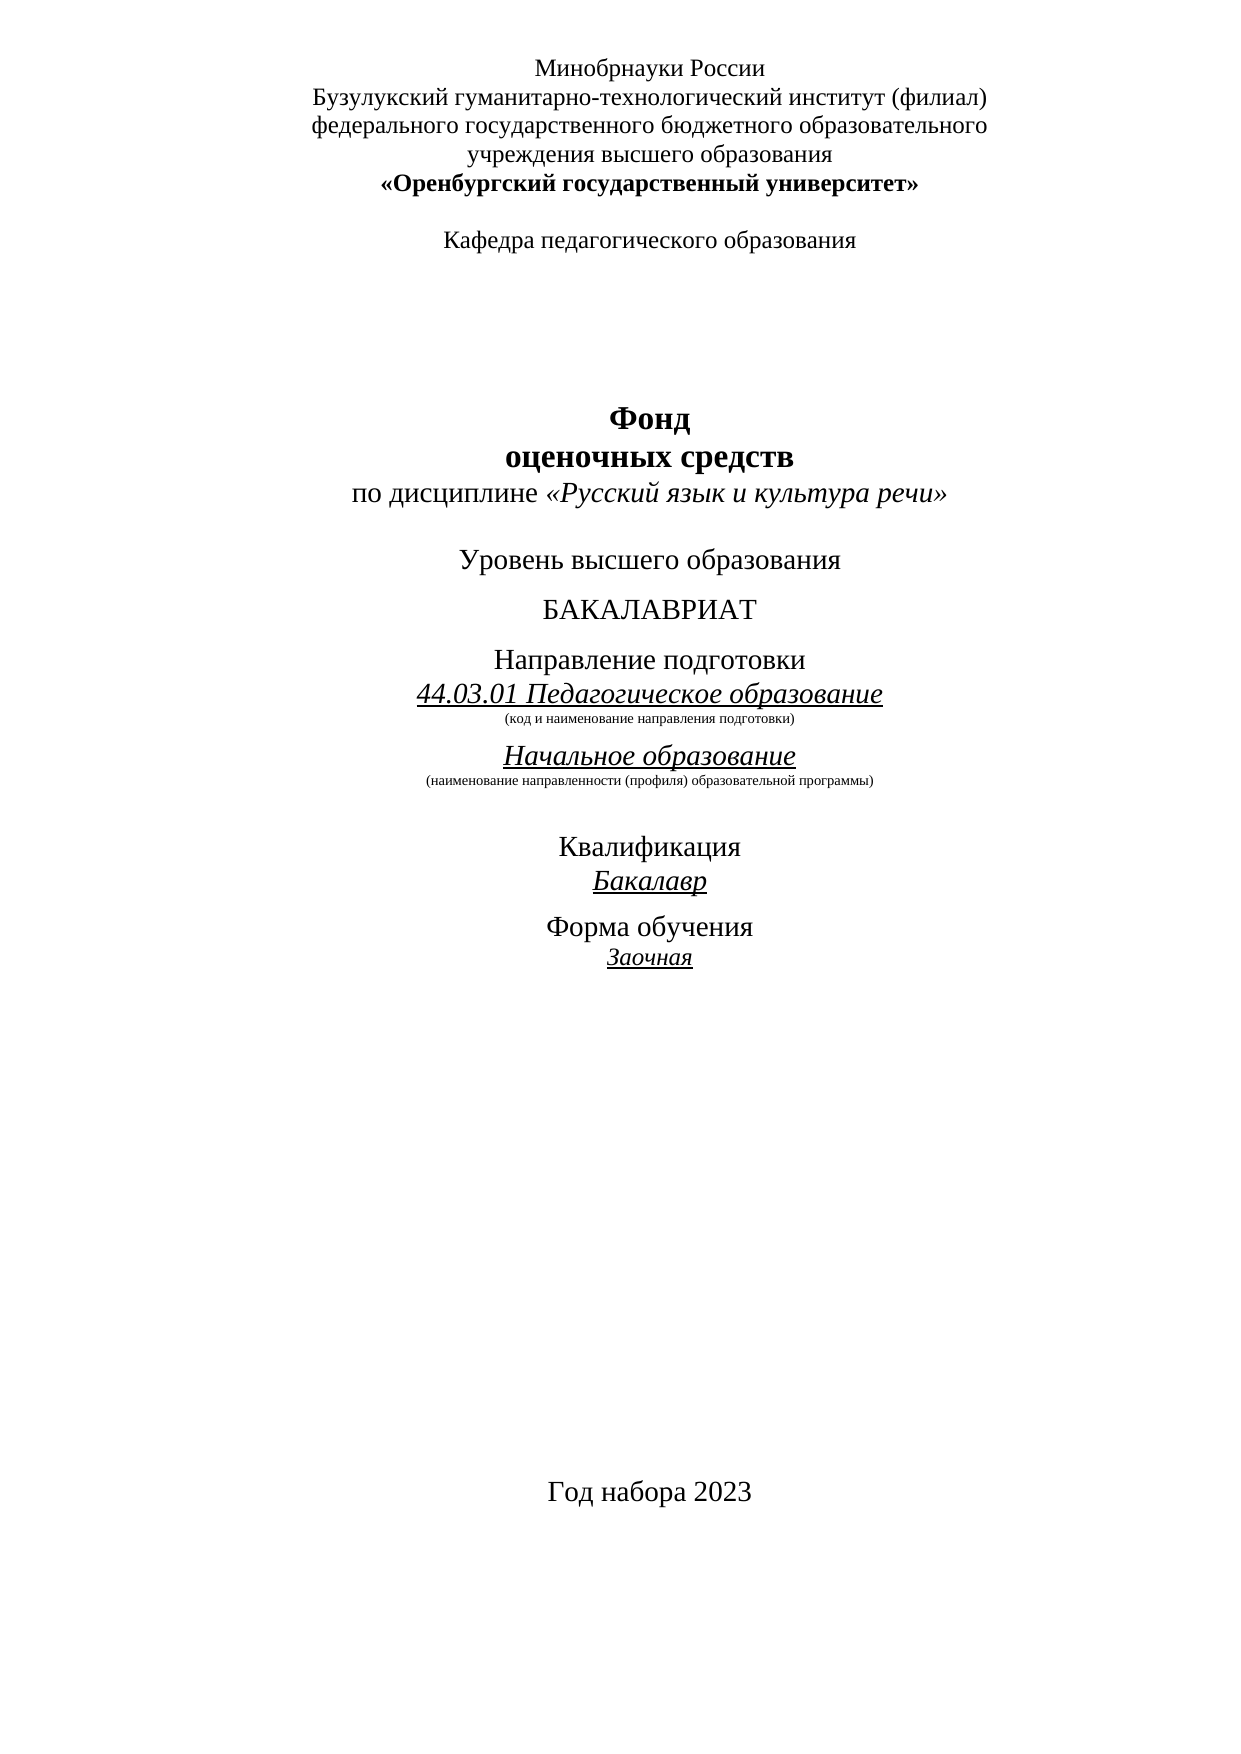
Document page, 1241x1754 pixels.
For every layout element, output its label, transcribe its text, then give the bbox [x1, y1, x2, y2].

text БАКАЛАВРИАТ [118, 592, 1181, 626]
text (наименование направленности (профиля) образовательной программы) [118, 772, 1181, 801]
text Форма обучения [118, 909, 1181, 942]
text Квалификация [118, 829, 1181, 863]
text «Оренбургский государственный университет» [118, 168, 1181, 197]
text (код и наименование направления подготовки) [118, 709, 1181, 738]
text федерального государственного бюджетного образовательного [118, 111, 1181, 139]
text Год набора 2023 [118, 1474, 1181, 1508]
text 44.03.01 Педагогическое образование [118, 676, 1181, 709]
text Фонд [118, 398, 1181, 436]
text Кафедра педагогического образования [118, 226, 1181, 254]
text Заочная [118, 942, 1181, 971]
text оценочных средств [118, 436, 1181, 475]
text учреждения высшего образования [118, 139, 1181, 168]
text Начальное образование [118, 738, 1181, 772]
text Бузулукский гуманитарно-технологический институт (филиал) [118, 82, 1181, 111]
text Минобрнауки России [118, 53, 1181, 82]
text Бакалавр [118, 863, 1181, 896]
text по дисциплине «Русский язык и культура речи» [118, 475, 1181, 508]
text Уровень высшего образования [118, 542, 1181, 575]
text Направление подготовки [118, 642, 1181, 676]
